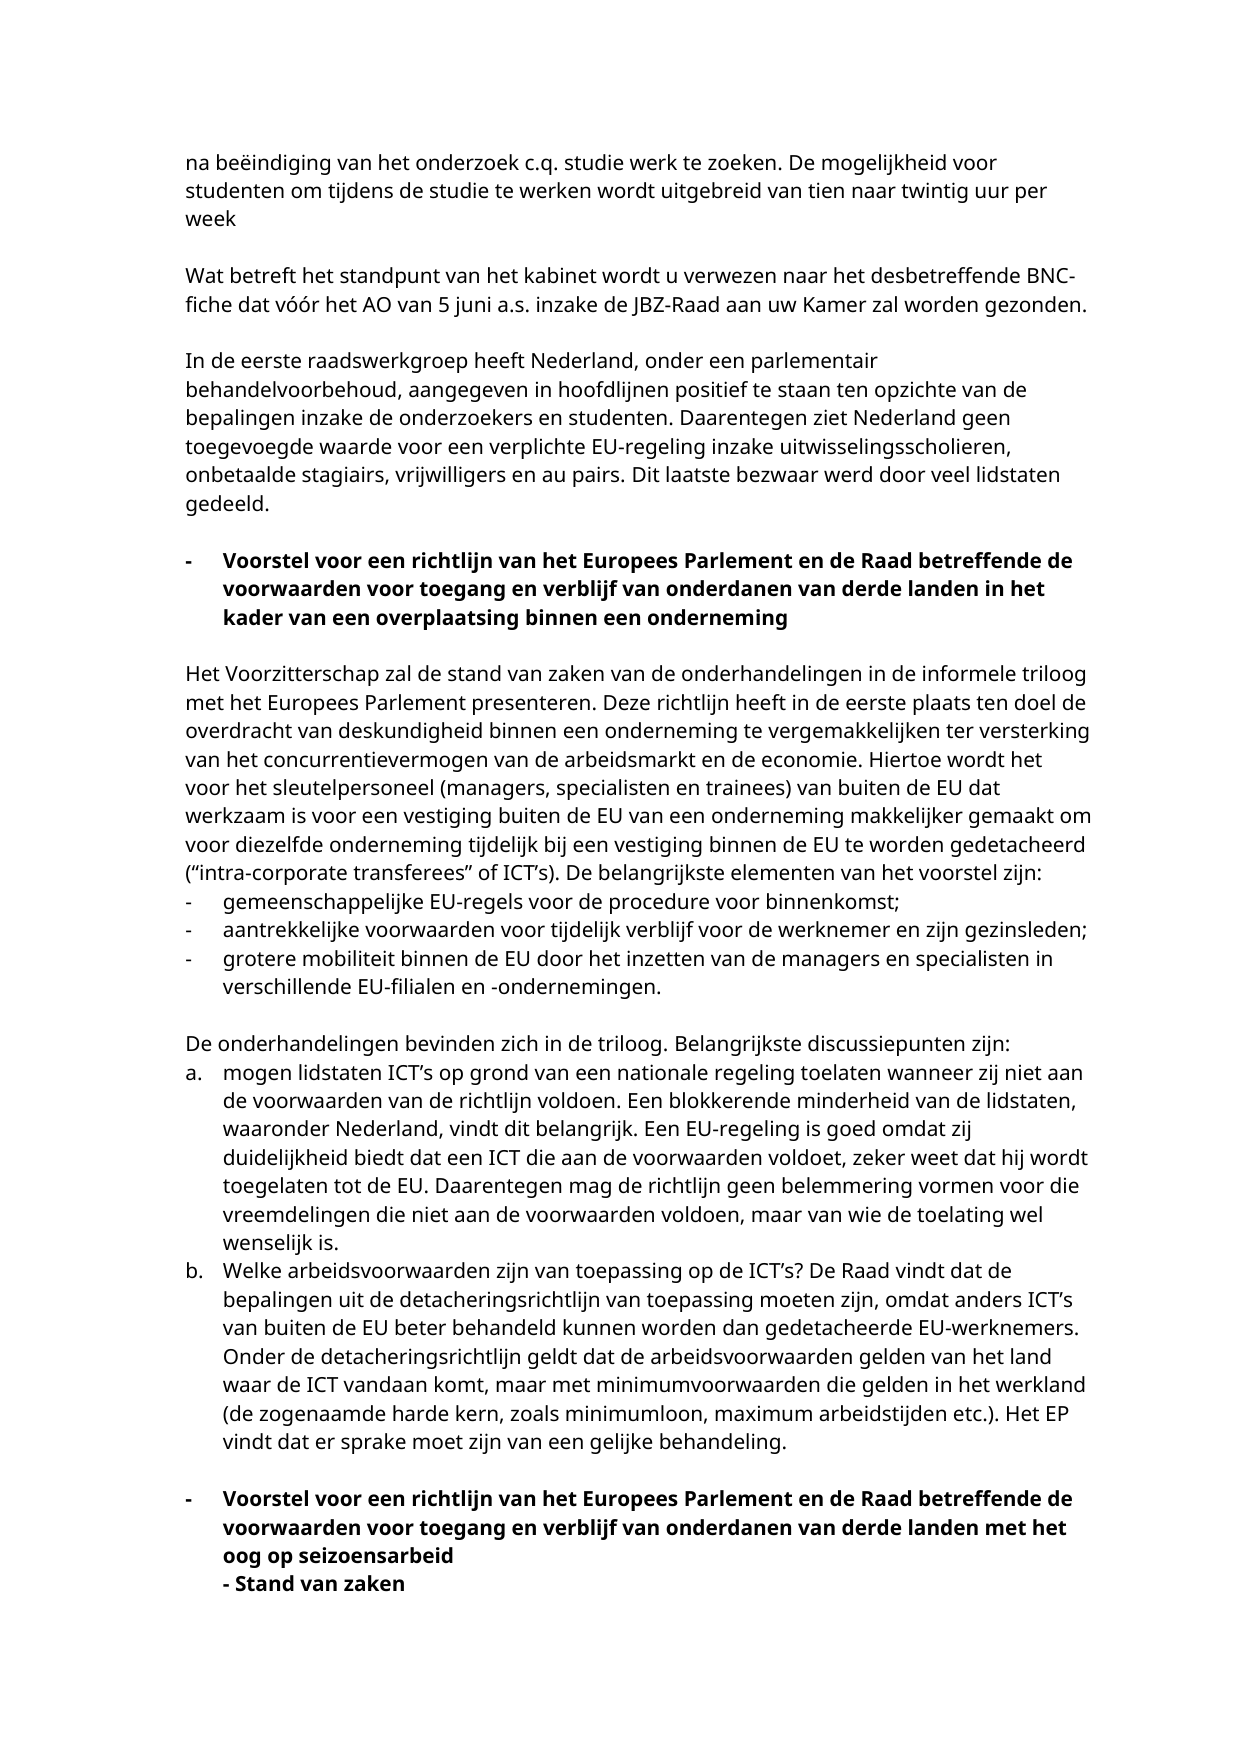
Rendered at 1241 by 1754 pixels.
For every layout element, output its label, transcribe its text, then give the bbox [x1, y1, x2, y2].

list Voorstel voor een richtlijn van het Europees Parlement en de Raad betreffende de voorwaarden voor toegang en verblijf van onderdanen van derde landen met het oog op seizoensarbeid [185, 1484, 1093, 1569]
text Het Voorzitterschap zal de stand van zaken van de onderhandelingen in de informele triloog met het Europees Parlement presenteren. Deze richtlijn heeft in de eerste plaats ten doel de overdracht van deskundigheid binnen een onderneming te vergemakkelijken ter versterking van het concurrentievermogen van de arbeidsmarkt en de economie. Hiertoe wordt het voor het sleutelpersoneel (managers, specialisten en trainees) van buiten de EU dat werkzaam is voor een vestiging buiten de EU van een onderneming makkelijker gemaakt om voor diezelfde onderneming tijdelijk bij een vestiging binnen de EU te worden gedetacheerd (“intra-corporate transferees” of ICT’s). De belangrijkste elementen van het voorstel zijn: [185, 659, 1093, 887]
list aantrekkelijke voorwaarden voor tijdelijk verblijf voor de werknemer en zijn gezinsleden; [185, 915, 1093, 944]
text De onderhandelingen bevinden zich in de triloog. Belangrijkste discussiepunten zijn: [185, 1029, 1093, 1058]
text In de eerste raadswerkgroep heeft Nederland, onder een parlementair behandelvoorbehoud, aangegeven in hoofdlijnen positief te staan ten opzichte van de bepalingen inzake de onderzoekers en studenten. Daarentegen ziet Nederland geen toegevoegde waarde voor een verplichte EU-regeling inzake uitwisselingsscholieren, onbetaalde stagiairs, vrijwilligers en au pairs. Dit laatste bezwaar werd door veel lidstaten gedeeld. [185, 347, 1093, 517]
list grotere mobiliteit binnen de EU door het inzetten van de managers en specialisten in verschillende EU-filialen en -ondernemingen. [185, 944, 1093, 1001]
list mogen lidstaten ICT’s op grond van een nationale regeling toelaten wanneer zij niet aan de voorwaarden van de richtlijn voldoen. Een blokkerende minderheid van de lidstaten, waaronder Nederland, vindt dit belangrijk. Een EU-regeling is goed omdat zij duidelijkheid biedt dat een ICT die aan de voorwaarden voldoet, zeker weet dat hij wordt toegelaten tot de EU. Daarentegen mag de richtlijn geen belemmering vormen voor die vreemdelingen die niet aan de voorwaarden voldoen, maar van wie de toelating wel wenselijk is. [185, 1058, 1093, 1257]
text - Stand van zaken [223, 1569, 1093, 1598]
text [185, 148, 1093, 233]
list Voorstel voor een richtlijn van het Europees Parlement en de Raad betreffende de voorwaarden voor toegang en verblijf van onderdanen van derde landen in het kader van een overplaatsing binnen een onderneming [185, 546, 1093, 631]
list gemeenschappelijke EU-regels voor de procedure voor binnenkomst; [185, 887, 1093, 915]
list Welke arbeidsvoorwaarden zijn van toepassing op de ICT’s? De Raad vindt dat de bepalingen uit de detacheringsrichtlijn van toepassing moeten zijn, omdat anders ICT’s van buiten de EU beter behandeld kunnen worden dan gedetacheerde EU-werknemers. Onder de detacheringsrichtlijn geldt dat de arbeidsvoorwaarden gelden van het land waar de ICT vandaan komt, maar met minimumvoorwaarden die gelden in het werkland (de zogenaamde harde kern, zoals minimumloon, maximum arbeidstijden etc.). Het EP vindt dat er sprake moet zijn van een gelijke behandeling. [185, 1257, 1093, 1456]
text Wat betreft het standpunt van het kabinet wordt u verwezen naar het desbetreffende BNC-fiche dat vóór het AO van 5 juni a.s. inzake de JBZ-Raad aan uw Kamer zal worden gezonden. [185, 261, 1093, 318]
